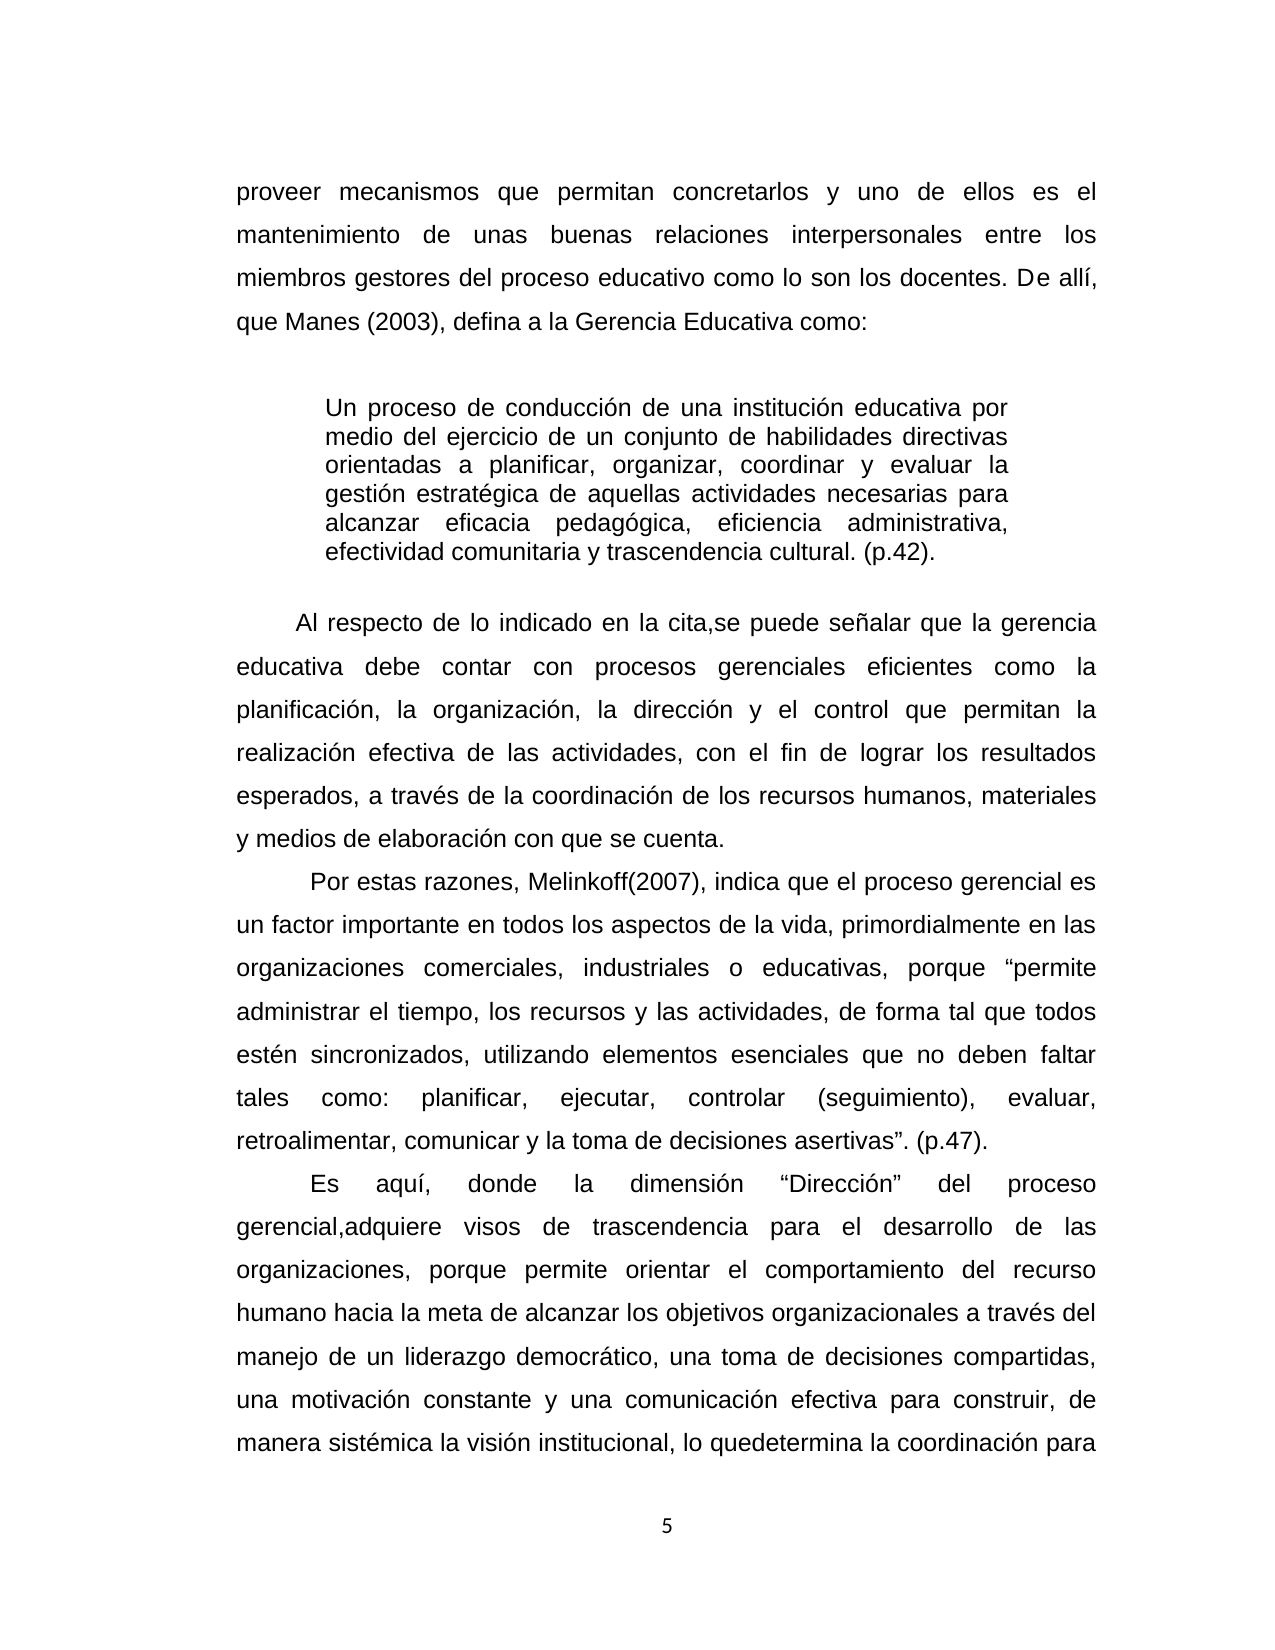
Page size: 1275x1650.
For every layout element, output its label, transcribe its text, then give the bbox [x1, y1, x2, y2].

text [236, 1169, 1098, 1457]
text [236, 177, 1098, 335]
text Un proceso de conducción de una institución educativa por medio del ejercicio de un conjunto de habilidades directivas orientadas a planificar, organizar, coordinar y evaluar la gestión estratégica de aquellas actividades necesarias para alcanzar eficacia pedagógica, eficiencia administrativa, efectividad comunitaria y trascendencia cultural. (p.42). [325, 393, 1009, 565]
text Al respecto de lo indicado en la cita,se puede señalar que la gerencia educativa debe contar con procesos gerenciales eficientes como la planificación, la organización, la dirección y el control que permitan la realización efectiva de las actividades, con el fin de lograr los resultados esperados, a través de la coordinación de los recursos humanos, materiales y medios de elaboración con que se cuenta. [236, 608, 1098, 853]
text Por estas razones, Melinkoff(2007), indica que el proceso gerencial es un factor importante en todos los aspectos de la vida, primordialmente en las organizaciones comerciales, industriales o educativas, porque “permite administrar el tiempo, los recursos y las actividades, de forma tal que todos estén sincronizados, utilizando elementos esenciales que no deben faltar tales como: planificar, ejecutar, controlar (seguimiento), evaluar, retroalimentar, comunicar y la toma de decisiones asertivas”. (p.47). [236, 867, 1098, 1155]
